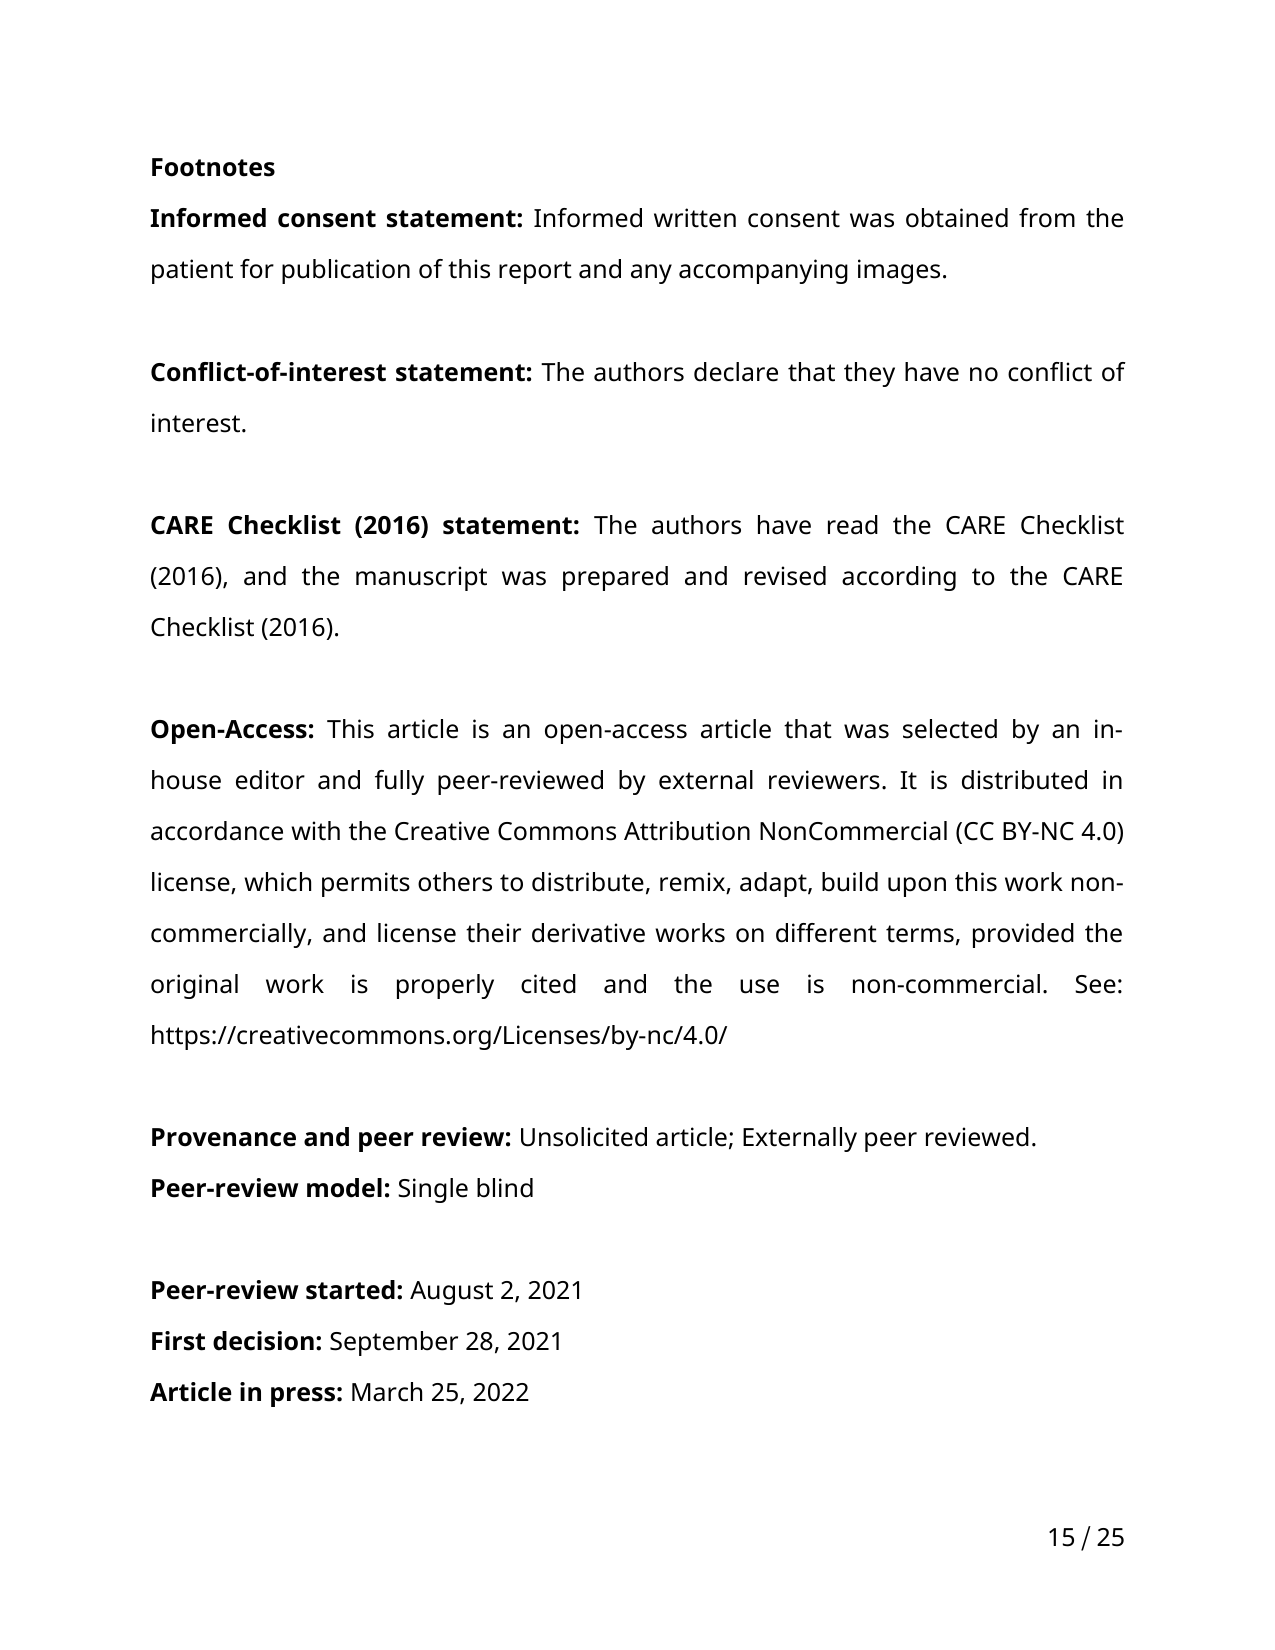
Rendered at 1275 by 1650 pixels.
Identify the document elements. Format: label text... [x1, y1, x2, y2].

text Footnotes [150, 150, 1125, 184]
text First decision: September 28, 2021 [150, 1324, 1125, 1358]
text Informed consent statement: Informed written consent was obtained from the patient for publication of this report and any accompanying images. [150, 201, 1125, 286]
text Peer-review model: Single blind [150, 1171, 1125, 1205]
text Peer-review started: August 2, 2021 [150, 1273, 1125, 1307]
text Article in press: March 25, 2022 [150, 1375, 1125, 1409]
text Provenance and peer review: Unsolicited article; Externally peer reviewed. [150, 1120, 1125, 1154]
text Open-Access: This article is an open-access article that was selected by an in-house editor and fully peer-reviewed by external reviewers. It is distributed in accordance with the Creative Commons Attribution NonCommercial (CC BY-NC 4.0) license, which permits others to distribute, remix, adapt, build upon this work non-commercially, and license their derivative works on different terms, provided the original work is properly cited and the use is non-commercial. See: https://creativecommons.org/Licenses/by-nc/4.0/ [150, 711, 1125, 1052]
text CARE Checklist (2016) statement: The authors have read the CARE Checklist (2016), and the manuscript was prepared and revised according to the CARE Checklist (2016). [150, 507, 1125, 643]
text Conflict-of-interest statement: The authors declare that they have no conflict of interest. [150, 354, 1125, 439]
